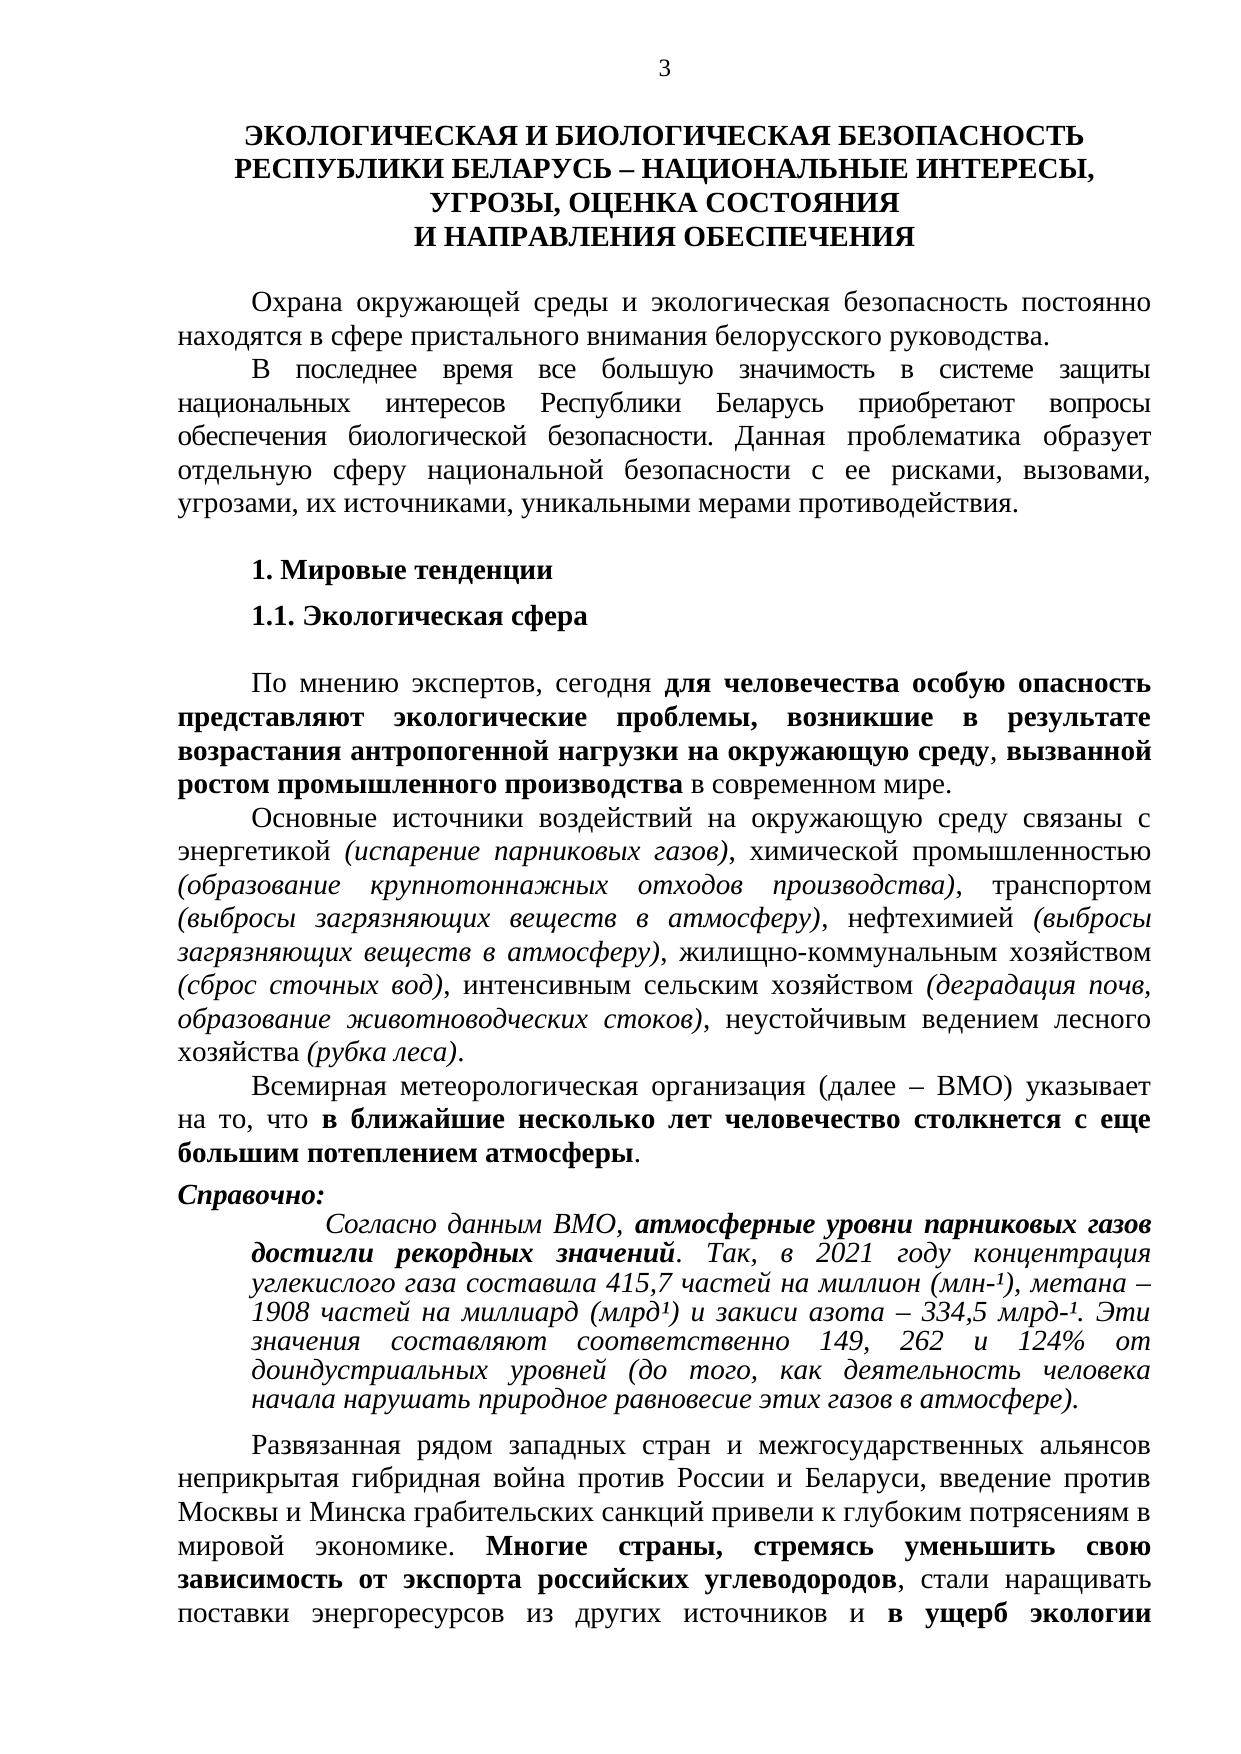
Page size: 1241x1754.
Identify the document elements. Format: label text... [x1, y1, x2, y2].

text Охрана окружающей среды и экологическая безопасность постоянно находятся в сфере пристального внимания белорусского руководства. [177, 284, 1152, 351]
text Всемирная метеорологическая организация (далее – ВМО) указывает на то, что в ближайшие несколько лет человечество столкнется с еще большим потеплением атмосферы. [177, 1068, 1152, 1169]
text 1. Мировые тенденции [177, 552, 1152, 586]
text Основные источники воздействий на окружающую среду связаны с энергетикой (испарение парниковых газов), химической промышленностью (образование крупнотоннажных отходов производства), транспортом (выбросы загрязняющих веществ в атмосферу), нефтехимией (выбросы загрязняющих веществ в атмосферу), жилищно-коммунальным хозяйством (сброс сточных вод), интенсивным сельским хозяйством (деградация почв, образование животноводческих стоков), неустойчивым ведением лесного хозяйства (рубка леса). [177, 800, 1152, 1068]
text 1.1. Экологическая сфера [177, 598, 1152, 632]
text По мнению экспертов, сегодня для человечества особую опасность представляют экологические проблемы, возникшие в результате возрастания антропогенной нагрузки на окружающую среду, вызванной ростом промышленного производства в современном мире. [177, 666, 1152, 800]
text Согласно данным ВМО, атмосферные уровни парниковых газов достигли рекордных значений. Так, в 2021 году концентрация углекислого газа составила 415,7 частей на миллион (млн-¹), метана – 1908 частей на миллиард (млрд­¹) и закиси азота – 334,5 млрд-¹. Эти значения составляют соответственно 149, 262 и 124% от доиндустриальных уровней (до того, как деятельность человека начала нарушать природное равновесие этих газов в атмосфере). [251, 1210, 1152, 1414]
text ЭКОЛОГИЧЕСКАЯ И БИОЛОГИЧЕСКАЯ БЕЗОПАСНОСТЬ РЕСПУБЛИКИ БЕЛАРУСЬ – НАЦИОНАЛЬНЫЕ ИНТЕРЕСЫ, УГРОЗЫ, ОЦЕНКА СОСТОЯНИЯ [177, 118, 1152, 219]
text В последнее время все большую значимость в системе защиты национальных интересов Республики Беларусь приобретают вопросы обеспечения биологической безопасности. Данная проблематика образует отдельную сферу национальной безопасности с ее рисками, вызовами, угрозами, их источниками, уникальными мерами противодействия. [177, 351, 1152, 519]
text Справочно: [177, 1181, 1152, 1210]
text И НАПРАВЛЕНИЯ ОБЕСПЕЧЕНИЯ [177, 219, 1152, 252]
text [177, 1427, 1152, 1628]
